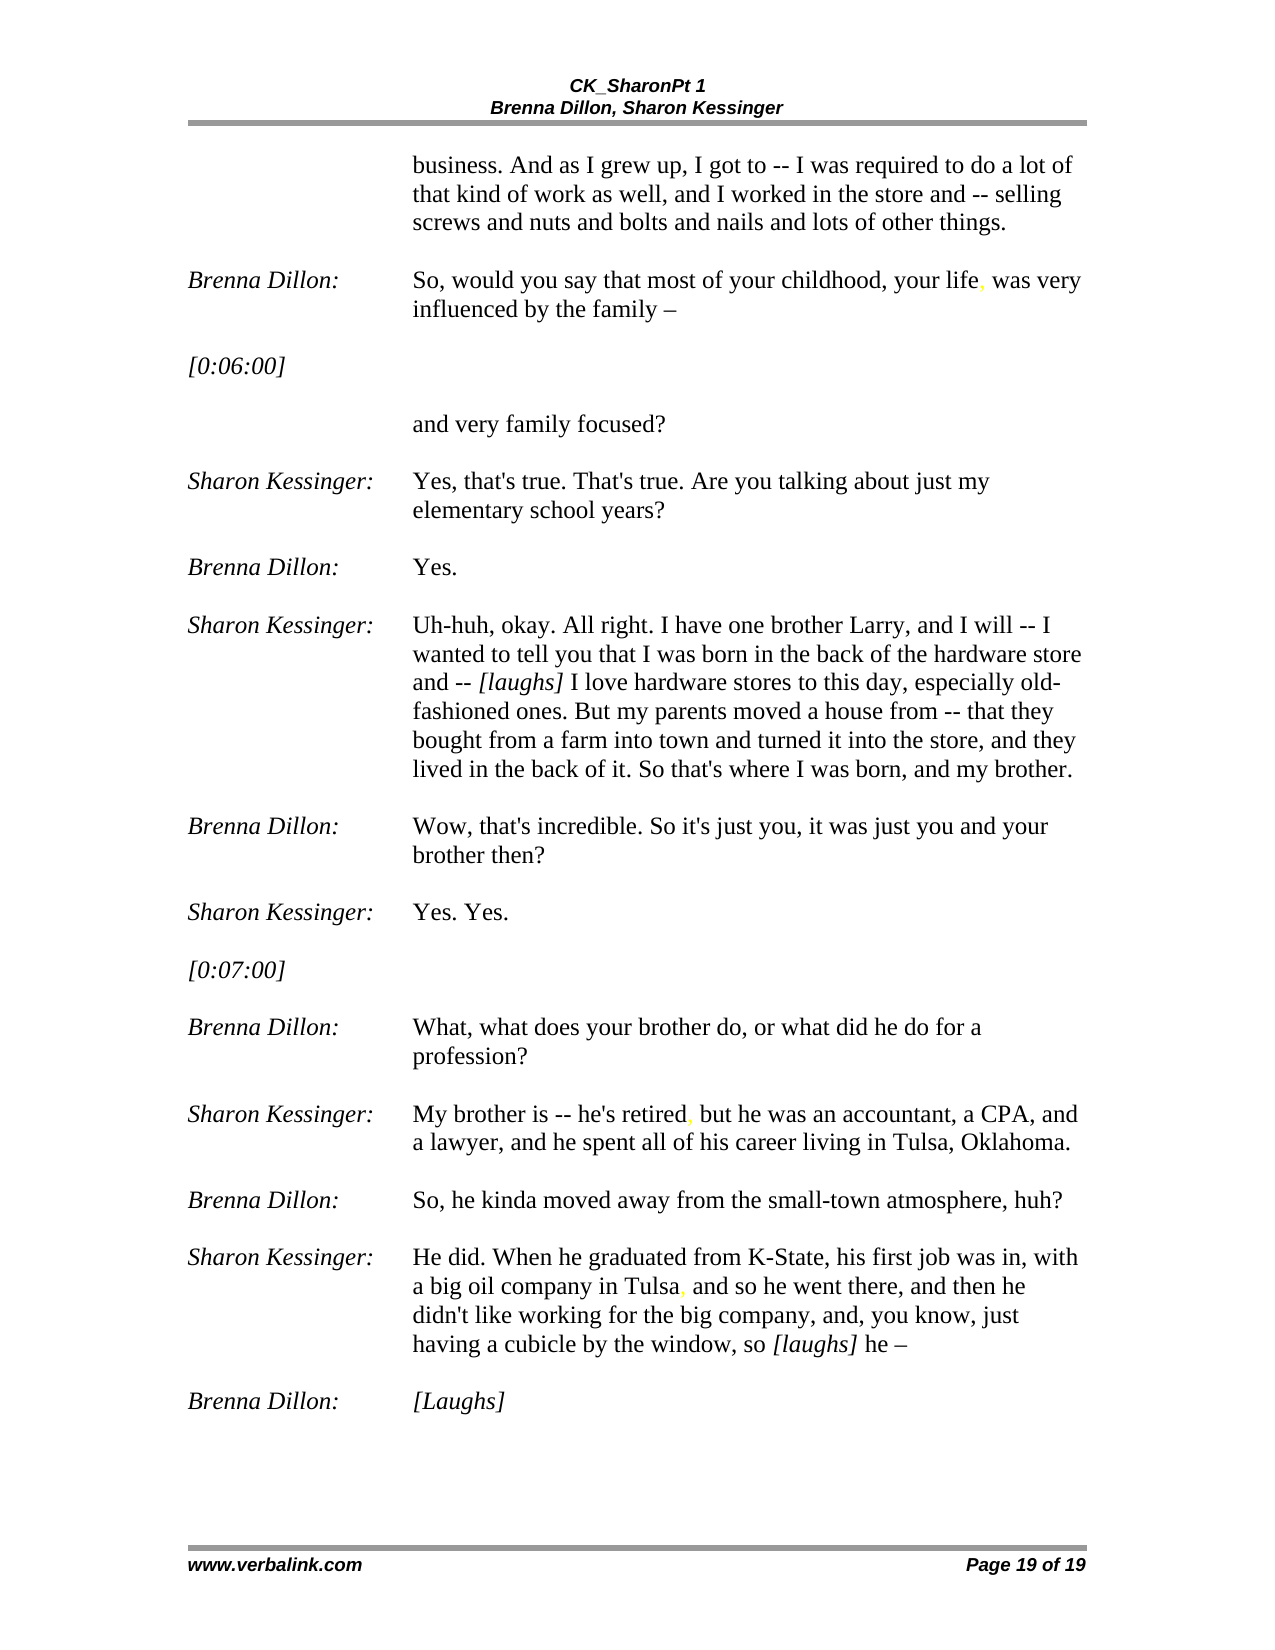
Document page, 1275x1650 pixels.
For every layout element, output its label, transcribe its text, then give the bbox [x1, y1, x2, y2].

text Sharon Kessinger: My brother is -- he's retired, but he was an accountant, a CPA, and a lawyer, and he spent all of his career living in Tulsa, Oklahoma. [187, 1099, 1087, 1156]
text Sharon Kessinger: Yes. Yes. [187, 897, 1087, 926]
text Sharon Kessinger: He did. When he graduated from K-State, his first job was in, with a big oil company in Tulsa, and so he went there, and then he didn't like working for the big company, and, you know, just having a cubicle by the window, so [laughs] he – [187, 1242, 1087, 1357]
text [0:07:00] [187, 955, 1087, 984]
text and very family focused? [187, 409, 1087, 437]
text Brenna Dillon: What, what does your brother do, or what did he do for a profession? [187, 1012, 1087, 1070]
text Brenna Dillon: Yes. [187, 552, 1087, 581]
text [187, 150, 1087, 236]
text Brenna Dillon: Wow, that's incredible. So it's just you, it was just you and your brother then? [187, 811, 1087, 869]
text Sharon Kessinger: Yes, that's true. That's true. Are you talking about just my elementary school years? [187, 466, 1087, 524]
text Sharon Kessinger: Uh-huh, okay. All right. I have one brother Larry, and I will -- I wanted to tell you that I was born in the back of the hardware store and -- [laughs] I love hardware stores to this day, especially old-fashioned ones. But my parents moved a house from -- that they bought from a farm into town and turned it into the store, and they lived in the back of it. So that's where I was born, and my brother. [187, 610, 1087, 782]
text Brenna Dillon: So, would you say that most of your childhood, your life, was very influenced by the family – [187, 265, 1087, 322]
text Brenna Dillon: So, he kinda moved away from the small-town atmosphere, huh? [187, 1185, 1087, 1214]
text [0:06:00] [187, 351, 1087, 380]
text Brenna Dillon: [Laughs] [187, 1386, 1087, 1415]
